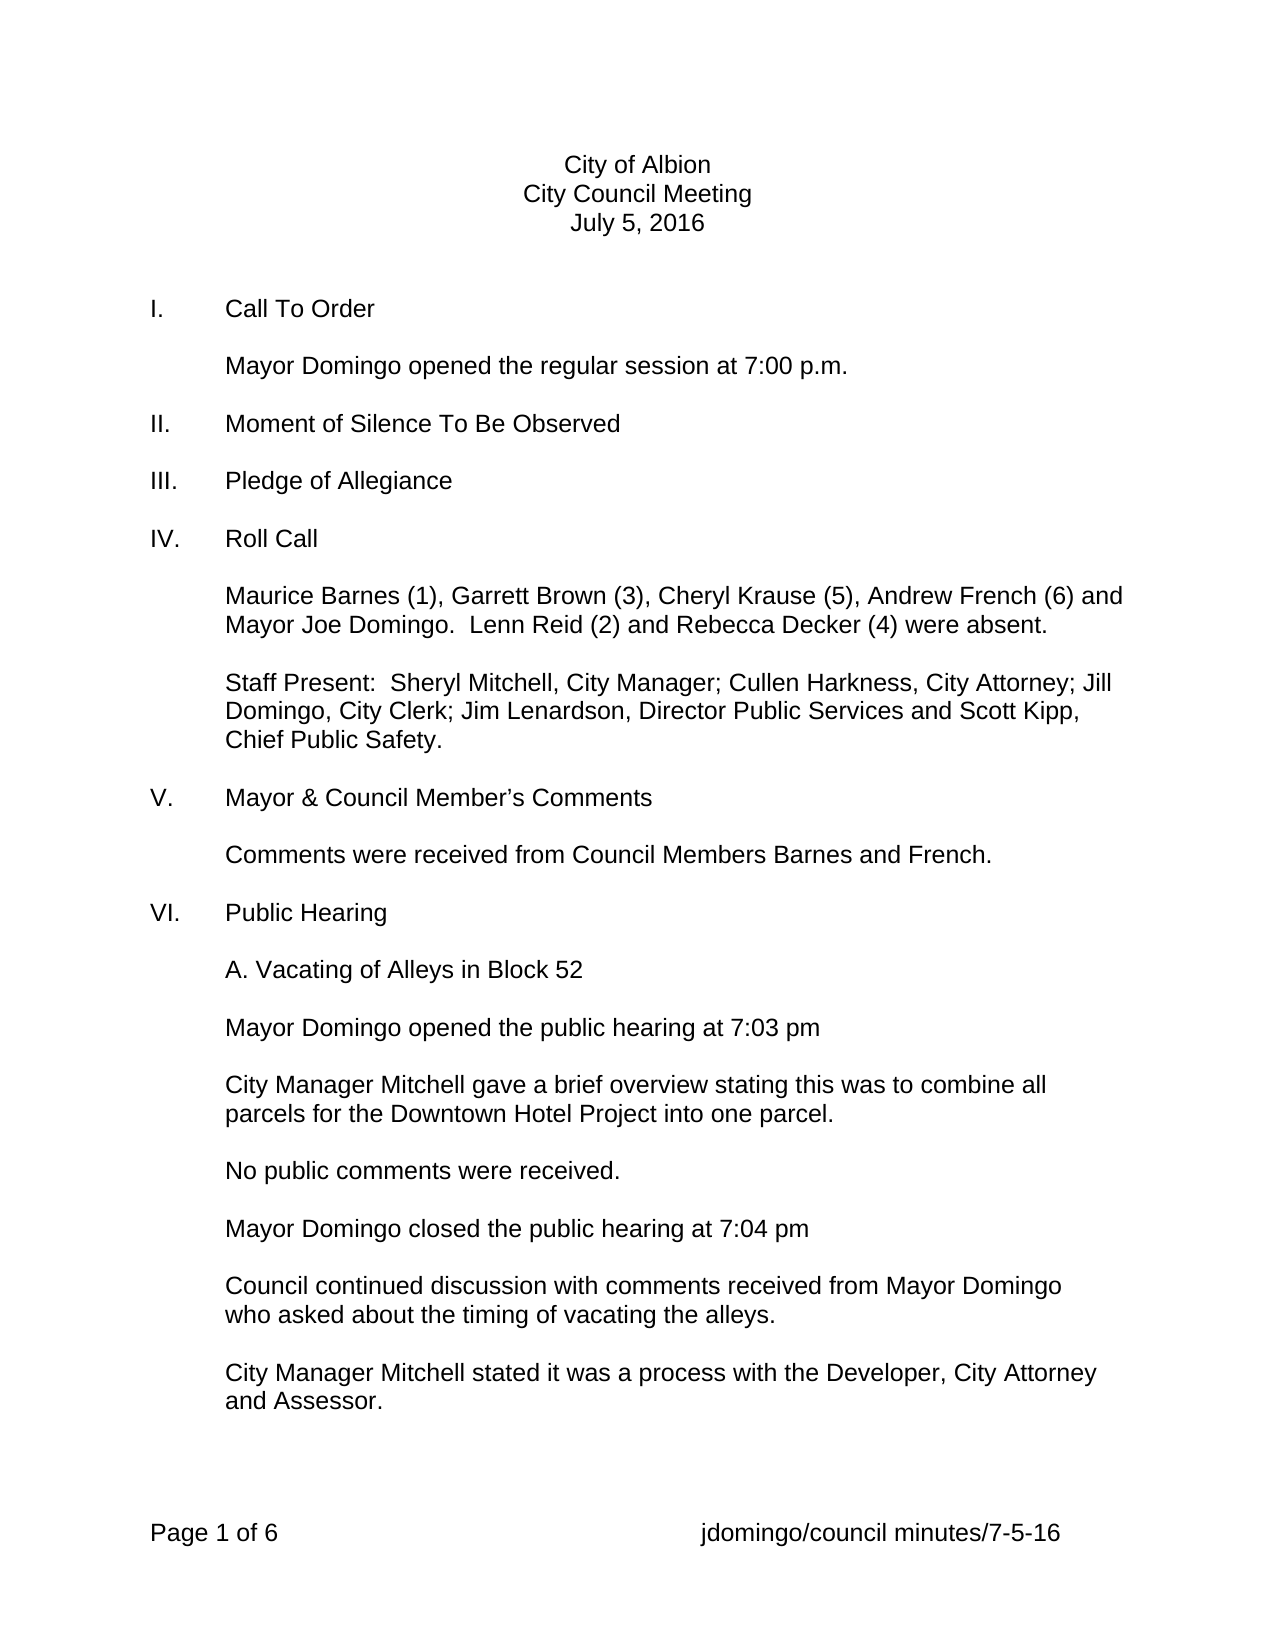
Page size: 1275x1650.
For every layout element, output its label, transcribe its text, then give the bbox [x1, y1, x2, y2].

text City Manager Mitchell gave a brief overview stating this was to combine all parcels for the Downtown Hotel Project into one parcel. [225, 1070, 1125, 1127]
text Council continued discussion with comments received from Mayor Domingo who asked about the timing of vacating the alleys. [225, 1271, 1125, 1329]
list Mayor & Council Member’s Comments [150, 782, 1125, 811]
text No public comments were received. [150, 1156, 1125, 1185]
list Call To Order [150, 294, 1125, 322]
list Staff Present: Sheryl Mitchell, City Manager; Cullen Harkness, City Attorney; Jill Domingo, City Clerk; Jim Lenardson, Director Public Services and Scott Kipp, Chief Public Safety. [225, 667, 1125, 754]
text A. Vacating of Alleys in Block 52 [150, 955, 1125, 984]
list Public Hearing [150, 897, 1125, 926]
list Roll Call [150, 524, 1125, 552]
text Mayor Domingo closed the public hearing at 7:04 pm [150, 1214, 1125, 1242]
text City Manager Mitchell stated it was a process with the Developer, City Attorney and Assessor. [225, 1357, 1125, 1415]
list Maurice Barnes (1), Garrett Brown (3), Cheryl Krause (5), Andrew French (6) and Mayor Joe Domingo. Lenn Reid (2) and Rebecca Decker (4) were absent. [225, 581, 1125, 639]
list Pledge of Allegiance [150, 466, 1125, 495]
text City of Albion [150, 150, 1125, 179]
text Comments were received from Council Members Barnes and French. [225, 840, 1125, 869]
text City Council Meeting [150, 179, 1125, 207]
text July 5, 2016 [150, 207, 1125, 236]
list Moment of Silence To Be Observed [150, 409, 1125, 437]
text Mayor Domingo opened the regular session at 7:00 p.m. [225, 351, 1125, 380]
text Mayor Domingo opened the public hearing at 7:03 pm [150, 1012, 1125, 1041]
